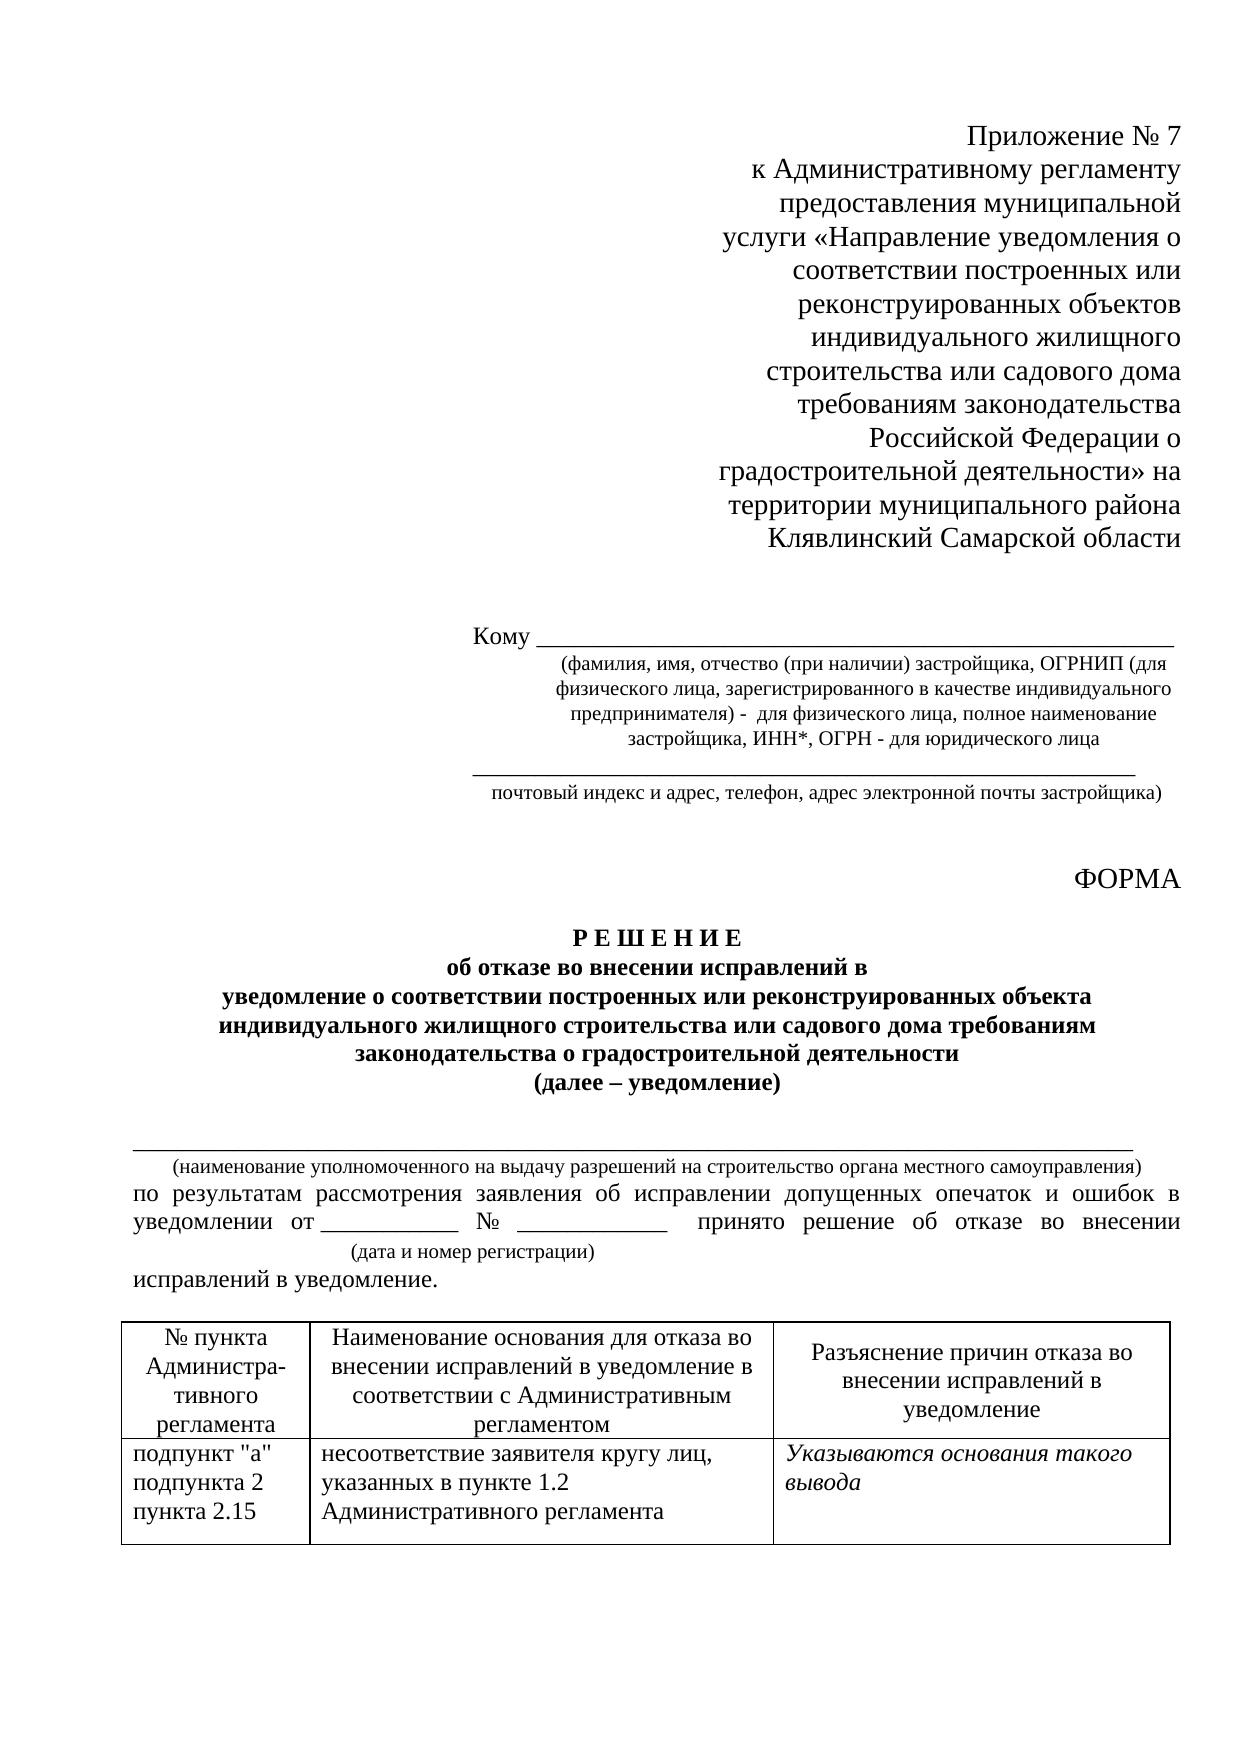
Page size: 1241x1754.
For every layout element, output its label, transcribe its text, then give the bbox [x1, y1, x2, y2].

text исправлений в уведомление. [133, 1264, 1181, 1293]
text по результатам рассмотрения заявления об исправлении допущенных опечаток и ошибок в уведомлении от ___________ № ____________ принято решение об отказе во внесении (дата и номер регистрации) [133, 1178, 1181, 1264]
table_cell Указываются основания такого вывода [774, 1439, 1169, 1544]
text Приложение № 7 [133, 118, 1181, 152]
text об отказе во внесении исправлений в [133, 952, 1181, 981]
text почтовый индекс и адрес, телефон, адрес электронной почты застройщика) [473, 779, 1181, 804]
table_cell подпункт "а" подпункта 2 пункта 2.15 [122, 1439, 309, 1544]
text ________________________________________________________________________________ [133, 1125, 1181, 1153]
text _____________________________________________________ [473, 750, 1181, 779]
table_header Разъяснение причин отказа во внесении исправлений в уведомление [774, 1323, 1169, 1437]
text ФОРМА [133, 861, 1181, 895]
text уведомление о соответствии построенных или реконструированных объекта индивидуального жилищного строительства или садового дома требованиям законодательства о градостроительной деятельности [133, 981, 1181, 1067]
text (далее – уведомление) [133, 1067, 1181, 1096]
text предоставления муниципальной услуги «Направление уведомления о соответствии построенных или реконструированных объектов индивидуального жилищного строительства или садового дома требованиям законодательства Российской Федерации о градостроительной деятельности» на территории муниципального района Клявлинский Самарской области [694, 185, 1181, 554]
table_header № пункта Администра-тивного регламента [122, 1323, 309, 1437]
text (наименование уполномоченного на выдачу разрешений на строительство органа местного самоуправления) [133, 1153, 1181, 1178]
table_header Наименование основания для отказа во внесении исправлений в уведомление в соответствии с Административным регламентом [311, 1323, 773, 1437]
text (фамилия, имя, отчество (при наличии) застройщика, ОГРНИП (для физического лица, зарегистрированного в качестве индивидуального предпринимателя) - для физического лица, полное наименование застройщика, ИНН*, ОГРН - для юридического лица [546, 650, 1181, 750]
text Р Е Ш Е Н И Е [133, 923, 1181, 952]
table_cell несоответствие заявителя кругу лиц, указанных в пункте 1.2 Административного регламента [311, 1439, 773, 1544]
text к Административному регламенту [546, 152, 1181, 185]
text Кому ___________________________________________________ [473, 621, 1181, 650]
